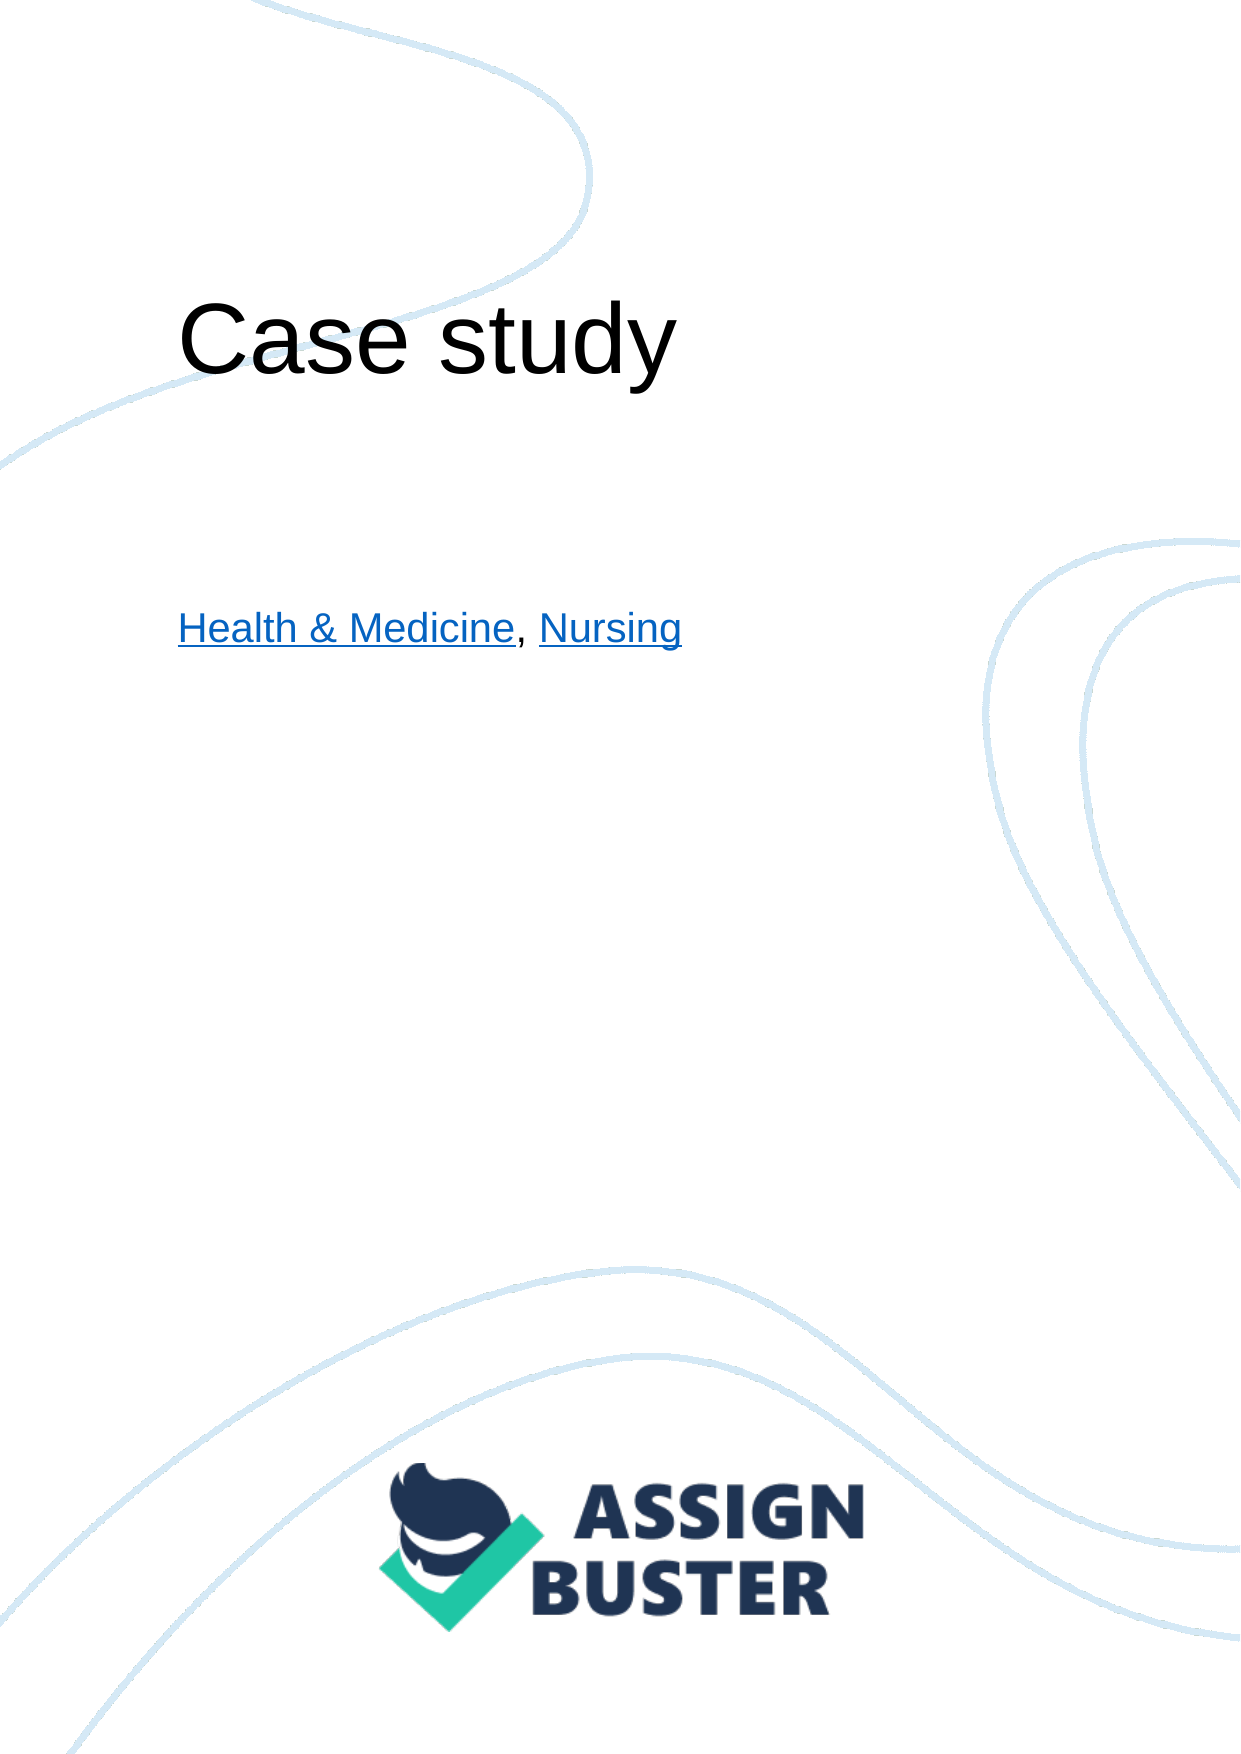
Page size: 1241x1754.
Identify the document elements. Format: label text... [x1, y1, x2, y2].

subtitle Case study [177, 279, 1152, 394]
text Health & Medicine, Nursing [177, 604, 1152, 652]
picture [0, 0, 1241, 1754]
